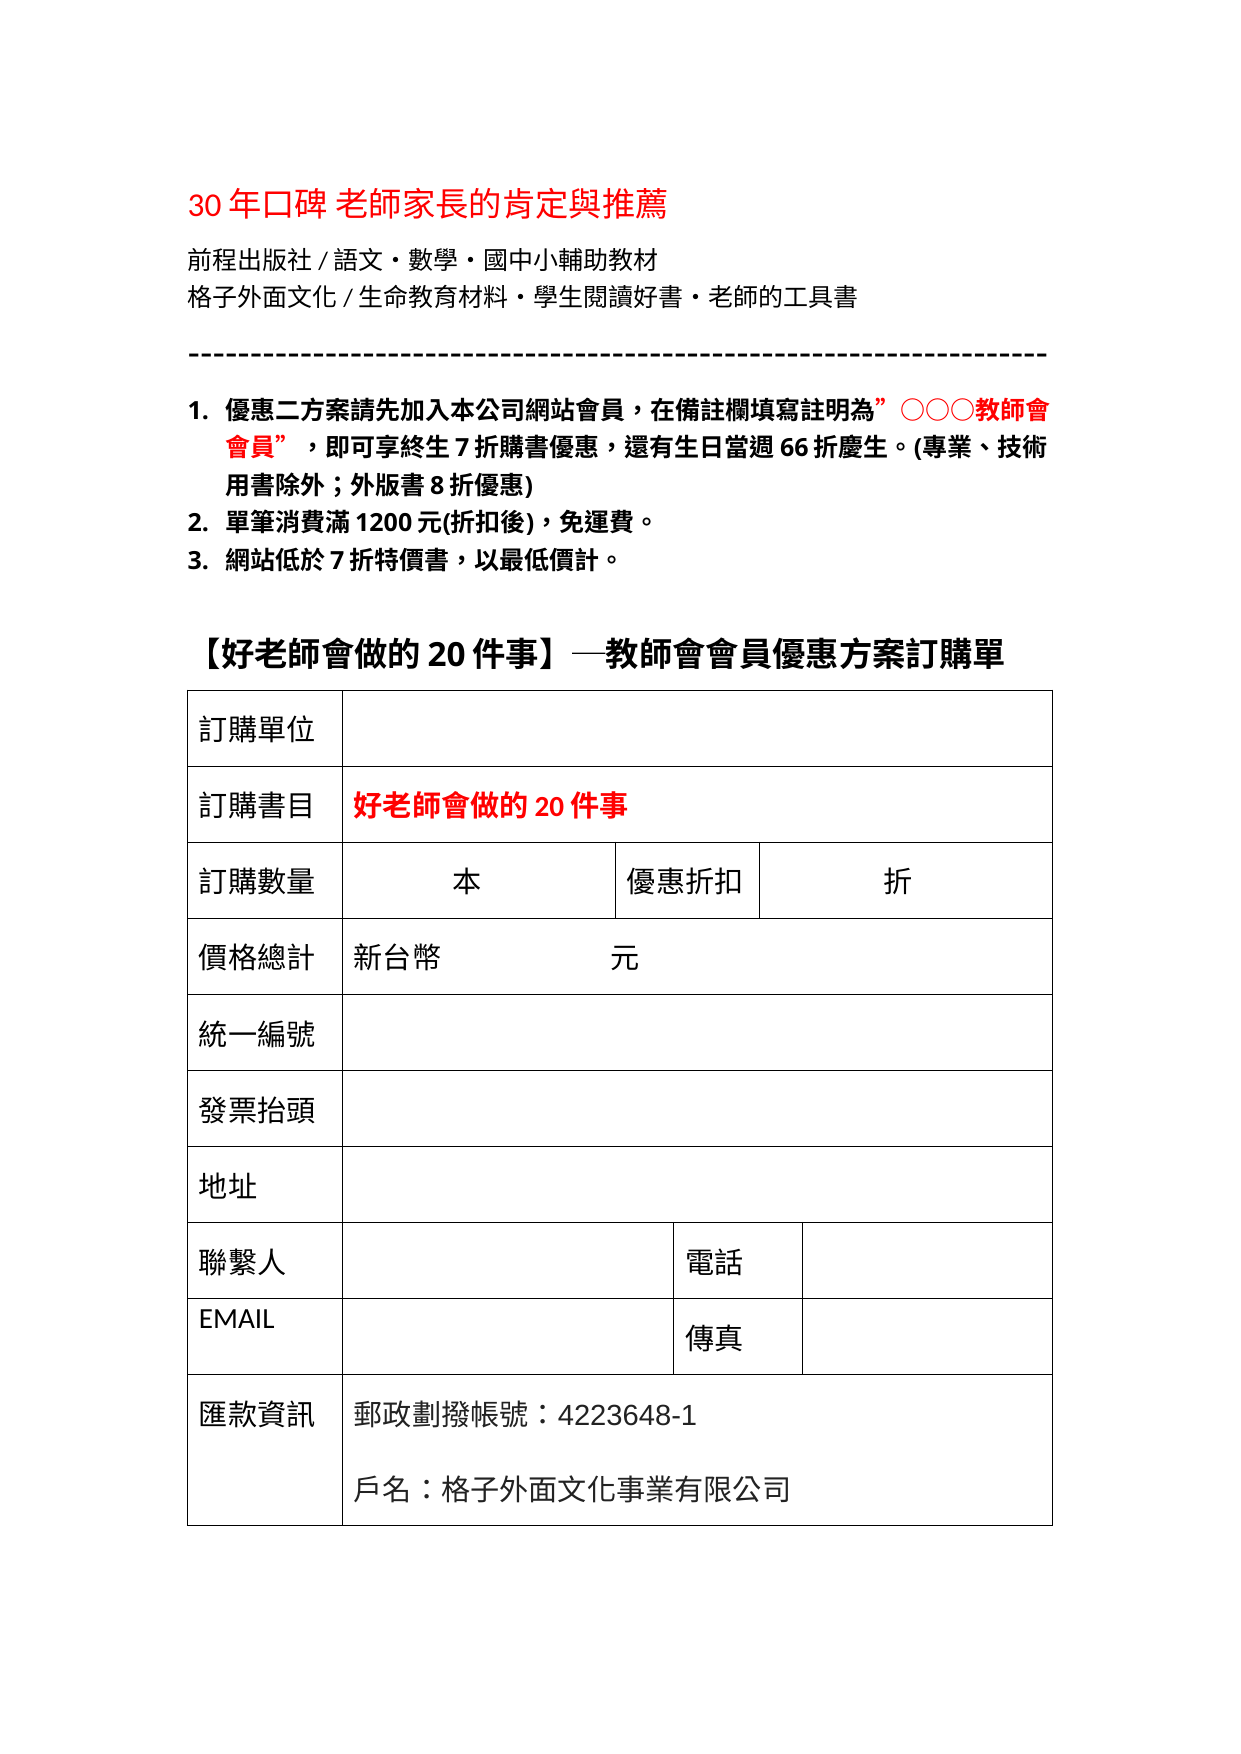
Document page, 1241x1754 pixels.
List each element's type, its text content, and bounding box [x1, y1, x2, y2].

text --------------------------------------------------------------------- [187, 314, 1053, 389]
text 【好老師會做的20件事】─教師會會員優惠方案訂購單 [187, 614, 1053, 689]
text 前程出版社 / 語文‧數學‧國中小輔助教材 [187, 239, 1053, 277]
list 優惠二方案請先加入本公司網站會員，在備註欄填寫註明為”○○○教師會會員”，即可享終生7折購書優惠，還有生日當週 66折慶生。(專業、技術用書除外；外版書8折優惠) [187, 389, 1053, 502]
table_cell [343, 995, 1052, 1070]
table_cell 電話 [674, 1223, 802, 1298]
table_cell [343, 1147, 1052, 1222]
table_cell 發票抬頭 [188, 1071, 342, 1146]
table_cell [803, 1299, 1052, 1374]
table_cell [343, 1223, 673, 1298]
table_cell 訂購書目 [188, 767, 342, 842]
table_cell 訂購數量 [188, 843, 342, 918]
table_cell 地址 [188, 1147, 342, 1222]
table_cell [343, 1299, 673, 1374]
table_cell 匯款資訊 [188, 1375, 342, 1525]
list 單筆消費滿1200元(折扣後)，免運費。 [187, 502, 1053, 539]
table_cell 本 [343, 843, 615, 918]
table_cell 統一編號 [188, 995, 342, 1070]
text 格子外面文化 / 生命教育材料‧學生閱讀好書‧老師的工具書 [187, 277, 1053, 314]
table_cell 價格總計 [188, 919, 342, 994]
table_cell 優惠折扣 [616, 843, 759, 918]
text 30年口碑 老師家長的肯定與推薦 [187, 164, 1053, 239]
table_cell 聯繫人 [188, 1223, 342, 1298]
table_cell 新台幣 元 [343, 919, 1052, 994]
table_header [343, 691, 1052, 766]
table_cell 好老師會做的20件事 [343, 767, 1052, 842]
table_header 訂購單位 [188, 691, 342, 766]
table_cell [343, 1071, 1052, 1146]
table_cell 折 [760, 843, 1052, 918]
table_cell 傳真 [674, 1299, 802, 1374]
table_cell [803, 1223, 1052, 1298]
list 網站低於7折特價書，以最低價計。 [187, 539, 1053, 577]
table_cell EMAIL [188, 1299, 342, 1374]
